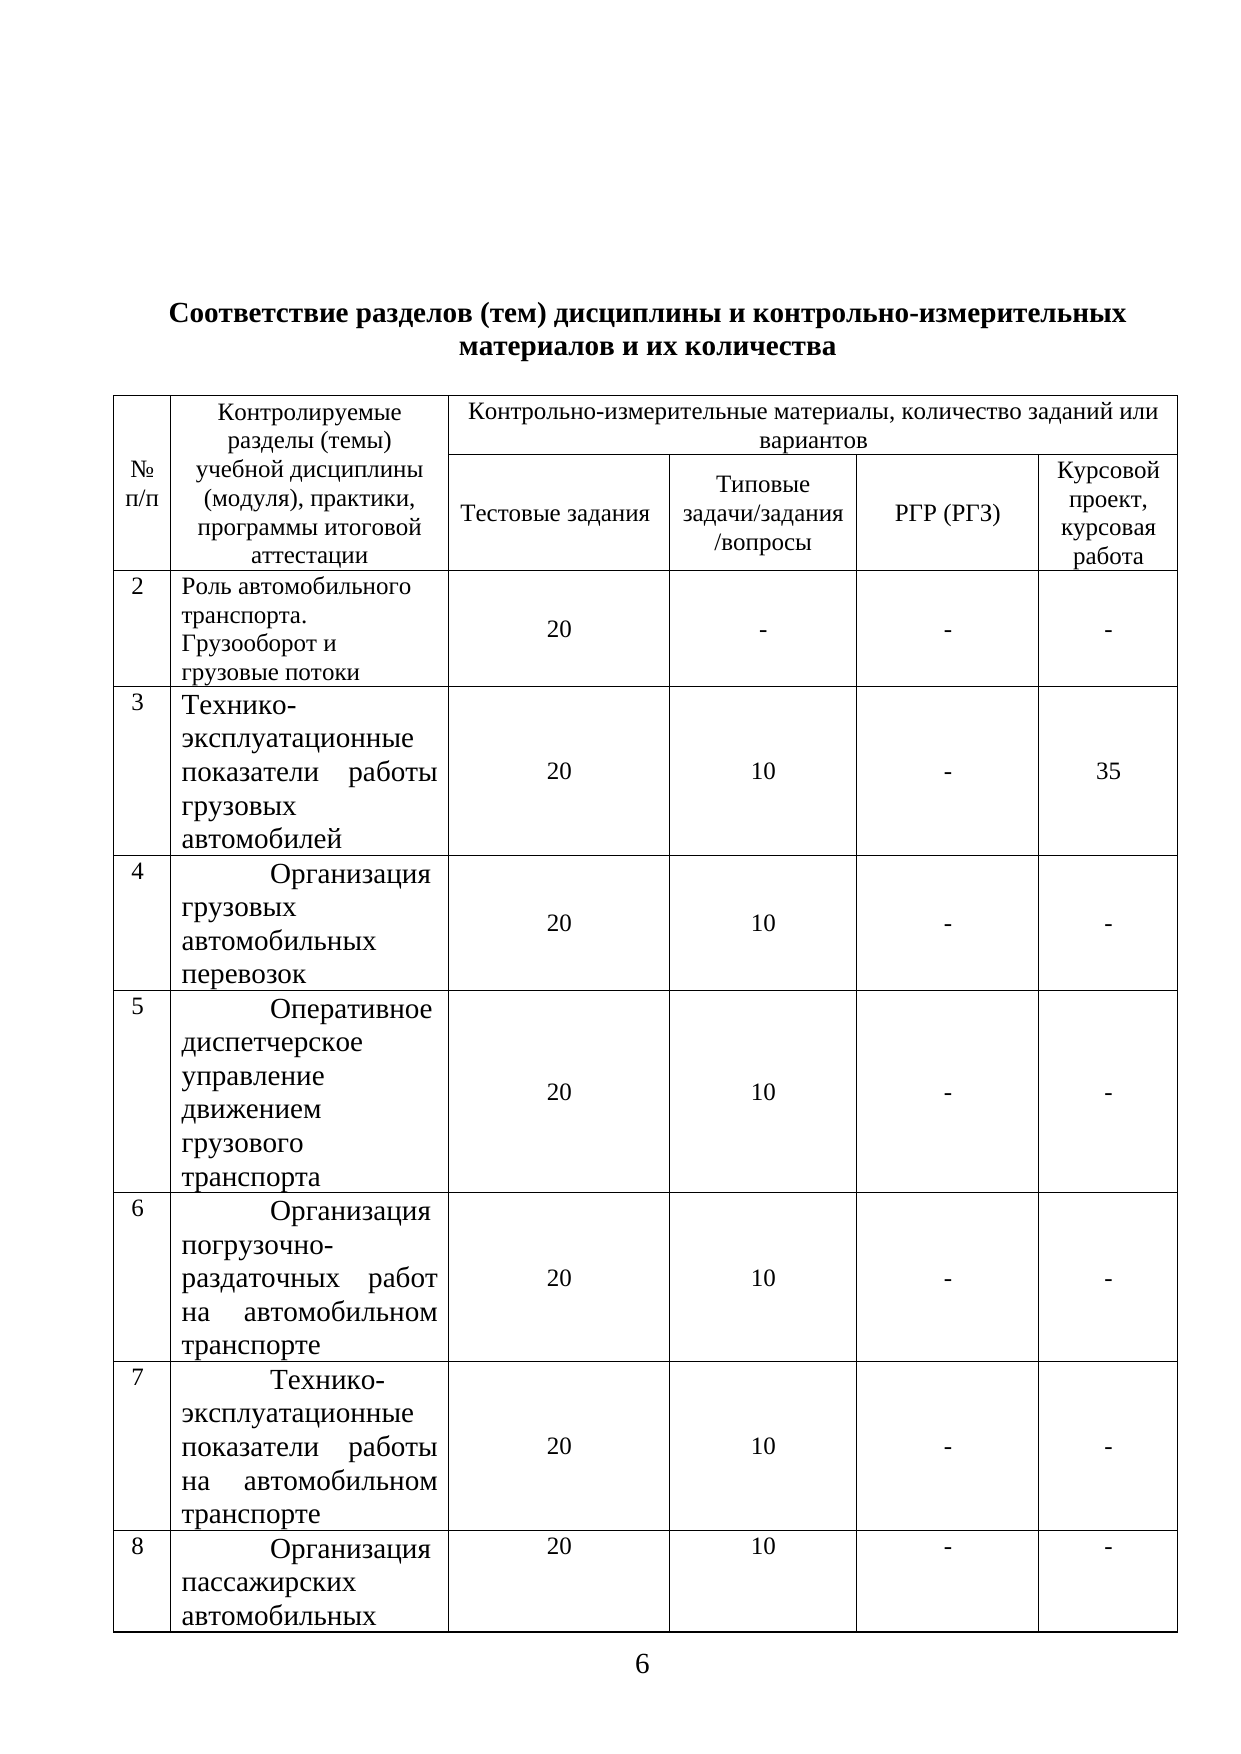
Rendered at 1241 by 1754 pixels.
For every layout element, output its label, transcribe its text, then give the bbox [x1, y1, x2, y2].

table_header Контрольно-измерительные материалы, количество заданий или вариантов [449, 396, 1177, 454]
table_cell - [857, 1362, 1038, 1530]
table_cell - [857, 1531, 1038, 1631]
table_cell Технико-эксплуатационные показатели работы на автомобильном транспорте [171, 1362, 448, 1530]
table_cell - [857, 856, 1038, 990]
table_cell РГР (РГЗ) [857, 455, 1038, 570]
table_cell Технико-эксплуатационные показатели работы грузовых автомобилей [171, 687, 448, 855]
table_cell 20 [449, 571, 669, 686]
table_cell - [670, 571, 856, 686]
table_cell - [1039, 571, 1177, 686]
table_cell - [857, 687, 1038, 855]
table_cell 10 [670, 687, 856, 855]
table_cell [171, 1531, 448, 1631]
table_cell [114, 991, 170, 1192]
table_cell - [1039, 856, 1177, 990]
table_cell - [857, 991, 1038, 1192]
table_cell 10 [670, 1193, 856, 1361]
table_cell [114, 856, 170, 990]
table_cell 20 [449, 856, 669, 990]
table_cell - [1039, 1193, 1177, 1361]
table_cell Организация погрузочно-раздаточных работ на автомобильном транспорте [171, 1193, 448, 1361]
table_cell - [857, 1193, 1038, 1361]
table_cell Курсовой проект, курсовая работа [1039, 455, 1177, 570]
table_cell Типовые задачи/задания /вопросы [670, 455, 856, 570]
table_cell Роль автомобильного транспорта. Грузооборот и грузовые потоки [171, 571, 448, 686]
table_cell - [1039, 991, 1177, 1192]
table_cell 20 [449, 1531, 669, 1631]
table_cell - [1039, 1362, 1177, 1530]
table_cell 20 [449, 1193, 669, 1361]
table_cell Оперативное диспетчерское управление движением грузового транспорта [171, 991, 448, 1192]
table_cell 20 [449, 991, 669, 1192]
table_cell Организация грузовых автомобильных перевозок [171, 856, 448, 990]
table_cell 10 [670, 1362, 856, 1530]
table_cell 35 [1039, 687, 1177, 855]
table_cell - [857, 571, 1038, 686]
table_cell [114, 571, 170, 686]
table_header Контролируемые разделы (темы) учебной дисциплины (модуля), практики, программы итоговой аттестации [171, 396, 448, 570]
table_cell 20 [449, 687, 669, 855]
table_cell [114, 1362, 170, 1530]
table_cell 20 [449, 1362, 669, 1530]
table_cell Тестовые задания [449, 455, 669, 570]
table_cell 10 [670, 856, 856, 990]
table_cell 10 [670, 991, 856, 1192]
table_cell [114, 1531, 170, 1631]
table_cell - [1039, 1531, 1177, 1631]
table_cell [114, 1193, 170, 1361]
table_header № п/п [114, 396, 170, 570]
text Соответствие разделов (тем) дисциплины и контрольно-измерительных материалов и их количества [114, 295, 1181, 362]
table_cell [114, 687, 170, 855]
table_cell 10 [670, 1531, 856, 1631]
